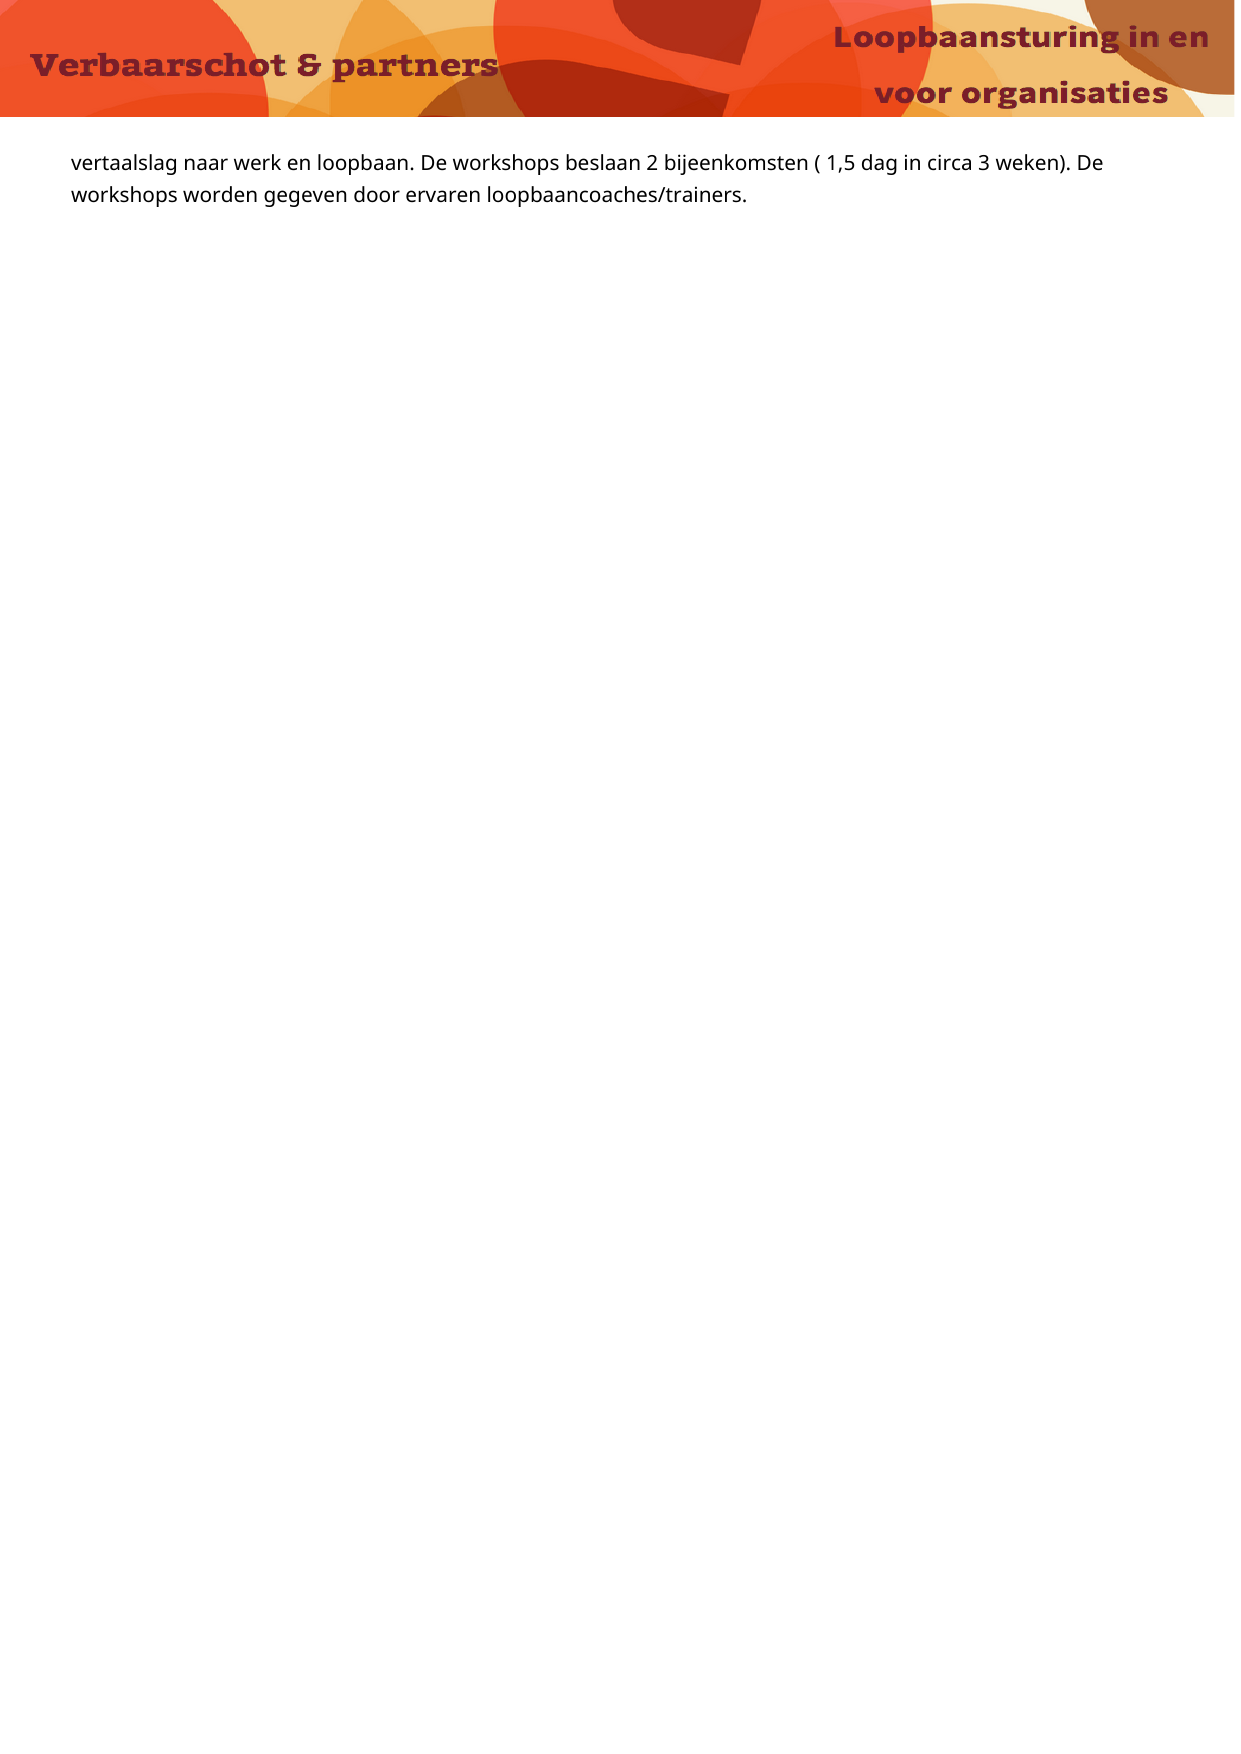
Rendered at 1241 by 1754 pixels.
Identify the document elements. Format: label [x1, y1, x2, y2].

text [71, 148, 1116, 209]
picture [0, 0, 1236, 117]
